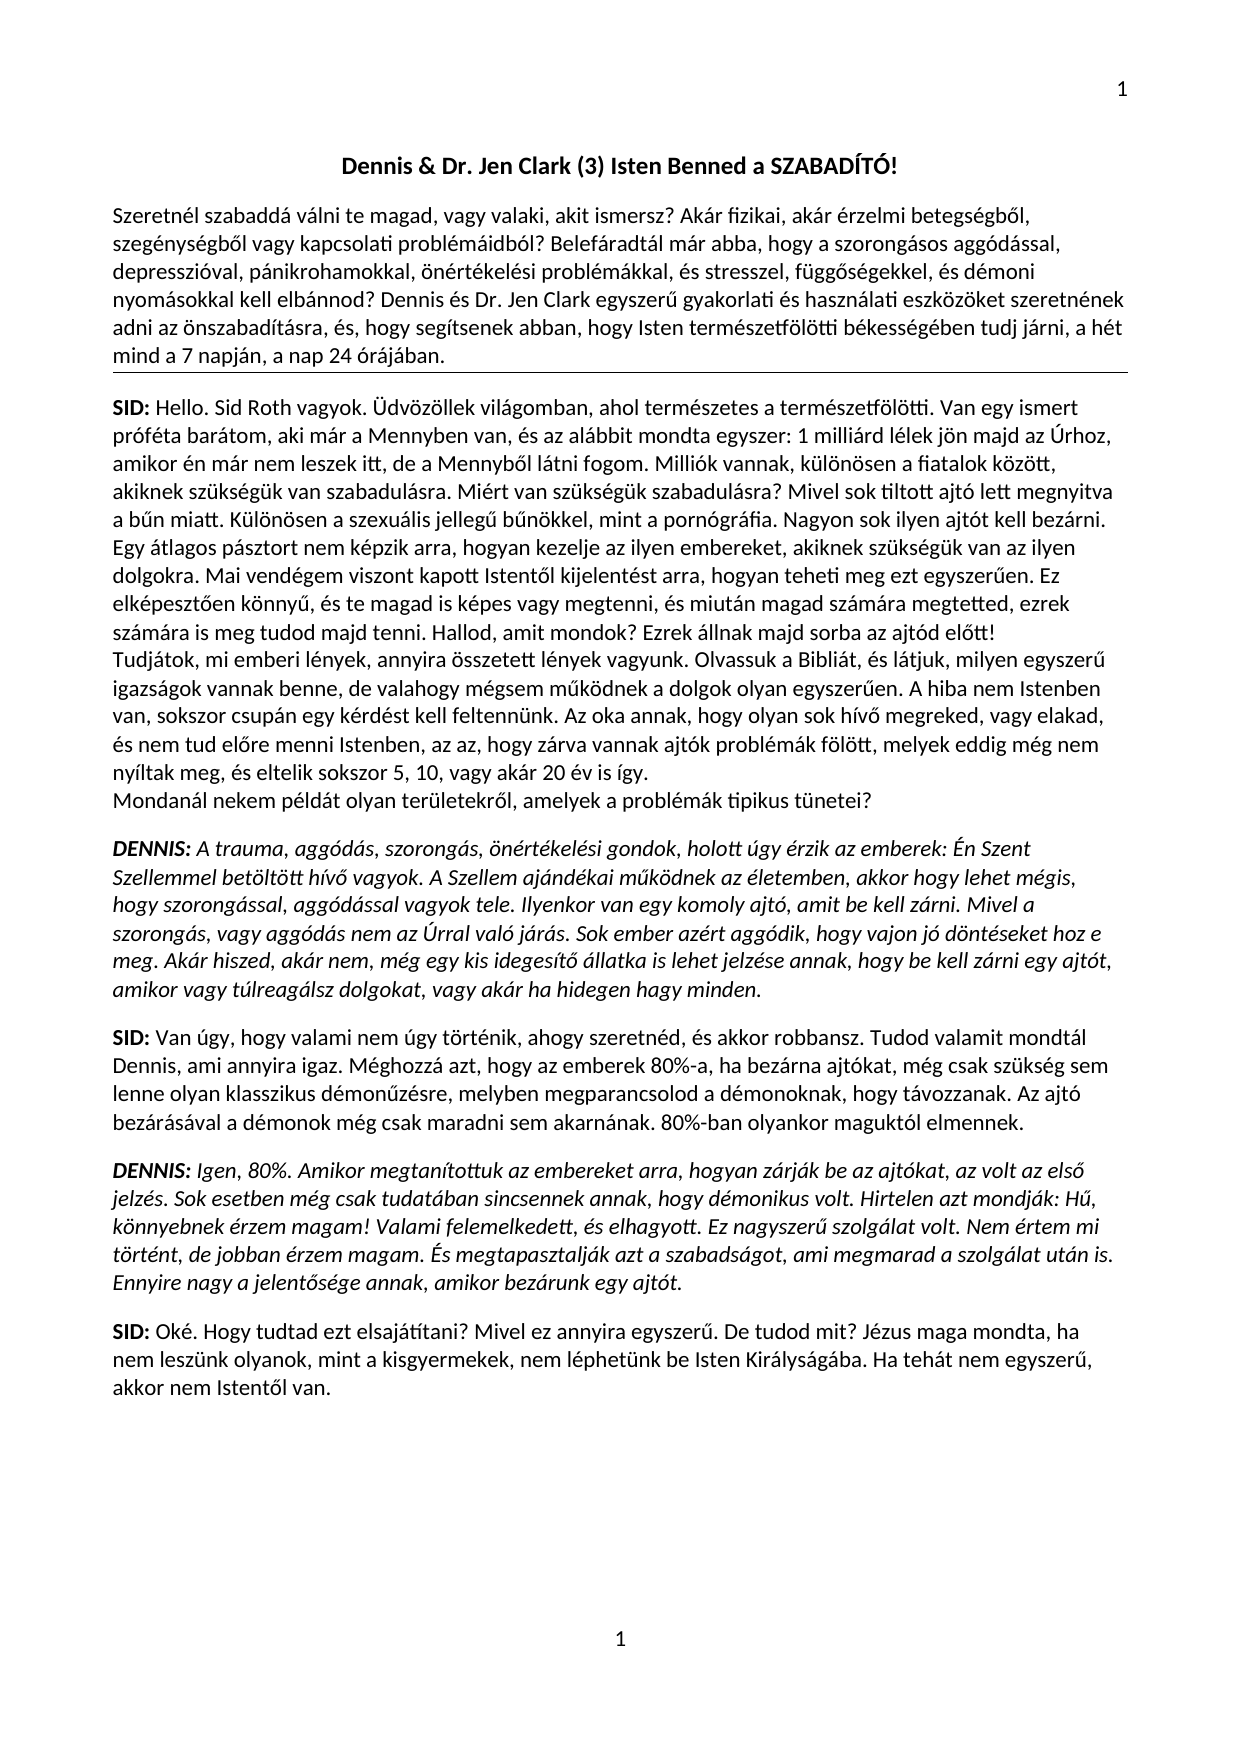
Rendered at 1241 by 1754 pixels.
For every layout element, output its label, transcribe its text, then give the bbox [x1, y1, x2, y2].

text SID: Van úgy, hogy valami nem úgy történik, ahogy szeretnéd, és akkor robbansz. Tudod valamit mondtál Dennis, ami annyira igaz. Méghozzá azt, hogy az emberek 80%-a, ha bezárna ajtókat, még csak szükség sem lenne olyan klasszikus démonűzésre, melyben megparancsolod a démonoknak, hogy távozzanak. Az ajtó bezárásával a démonok még csak maradni sem akarnának. 80%-ban olyankor maguktól elmennek. [112, 1023, 1128, 1136]
text DENNIS: Igen, 80%. Amikor megtanítottuk az embereket arra, hogyan zárják be az ajtókat, az volt az első jelzés. Sok esetben még csak tudatában sincsennek annak, hogy démonikus volt. Hirtelen azt mondják: Hű, könnyebnek érzem magam! Valami felemelkedett, és elhagyott. Ez nagyszerű szolgálat volt. Nem értem mi történt, de jobban érzem magam. És megtapasztalják azt a szabadságot, ami megmarad a szolgálat után is. Ennyire nagy a jelentősége annak, amikor bezárunk egy ajtót. [112, 1156, 1128, 1297]
text Szeretnél szabaddá válni te magad, vagy valaki, akit ismersz? Akár fizikai, akár érzelmi betegségből, szegénységből vagy kapcsolati problémáidból? Belefáradtál már abba, hogy a szorongásos aggódással, depresszióval, pánikrohamokkal, önértékelési problémákkal, és stresszel, függőségekkel, és démoni nyomásokkal kell elbánnod? Dennis és Dr. Jen Clark egyszerű gyakorlati és használati eszközöket szeretnének adni az önszabadításra, és, hogy segítsenek abban, hogy Isten természetfölötti békességében tudj járni, a hét mind a 7 napján, a nap 24 órájában. [112, 201, 1128, 373]
text SID: Oké. Hogy tudtad ezt elsajátítani? Mivel ez annyira egyszerű. De tudod mit? Jézus maga mondta, ha nem leszünk olyanok, mint a kisgyermekek, nem léphetünk be Isten Királyságába. Ha tehát nem egyszerű, akkor nem Istentől van. [112, 1317, 1128, 1401]
text DENNIS: A trauma, aggódás, szorongás, önértékelési gondok, holott úgy érzik az emberek: Én Szent Szellemmel betöltött hívő vagyok. A Szellem ajándékai működnek az életemben, akkor hogy lehet mégis, hogy szorongással, aggódással vagyok tele. Ilyenkor van egy komoly ajtó, amit be kell zárni. Mivel a szorongás, vagy aggódás nem az Úrral való járás. Sok ember azért aggódik, hogy vajon jó döntéseket hoz e meg. Akár hiszed, akár nem, még egy kis idegesítő állatka is lehet jelzése annak, hogy be kell zárni egy ajtót, amikor vagy túlreagálsz dolgokat, vagy akár ha hidegen hagy minden. [112, 834, 1128, 1003]
text SID: Hello. Sid Roth vagyok. Üdvözöllek világomban, ahol természetes a természetfölötti. Van egy ismert próféta barátom, aki már a Mennyben van, és az alábbit mondta egyszer: 1 milliárd lélek jön majd az Úrhoz, amikor én már nem leszek itt, de a Mennyből látni fogom. Milliók vannak, különösen a fiatalok között, akiknek szükségük van szabadulásra. Miért van szükségük szabadulásra? Mivel sok tiltott ajtó lett megnyitva a bűn miatt. Különösen a szexuális jellegű bűnökkel, mint a pornógráfia. Nagyon sok ilyen ajtót kell bezárni. Egy átlagos pásztort nem képzik arra, hogyan kezelje az ilyen embereket, akiknek szükségük van az ilyen dolgokra. Mai vendégem viszont kapott Istentől kijelentést arra, hogyan teheti meg ezt egyszerűen. Ez elképesztően könnyű, és te magad is képes vagy megtenni, és miután magad számára megtetted, ezrek számára is meg tudod majd tenni. Hallod, amit mondok? Ezrek állnak majd sorba az ajtód előtt! Tudjátok, mi emberi lények, annyira összetett lények vagyunk. Olvassuk a Bibliát, és látjuk, milyen egyszerű igazságok vannak benne, de valahogy mégsem működnek a dolgok olyan egyszerűen. A hiba nem Istenben van, sokszor csupán egy kérdést kell feltennünk. Az oka annak, hogy olyan sok hívő megreked, vagy elakad, és nem tud előre menni Istenben, az az, hogy zárva vannak ajtók problémák fölött, melyek eddig még nem nyíltak meg, és eltelik sokszor 5, 10, vagy akár 20 év is így. Mondanál nekem példát olyan területekről, amelyek a problémák tipikus tünetei? [112, 393, 1128, 814]
text Dennis & Dr. Jen Clark (3) Isten Benned a SZABADÍTÓ! [112, 150, 1128, 181]
